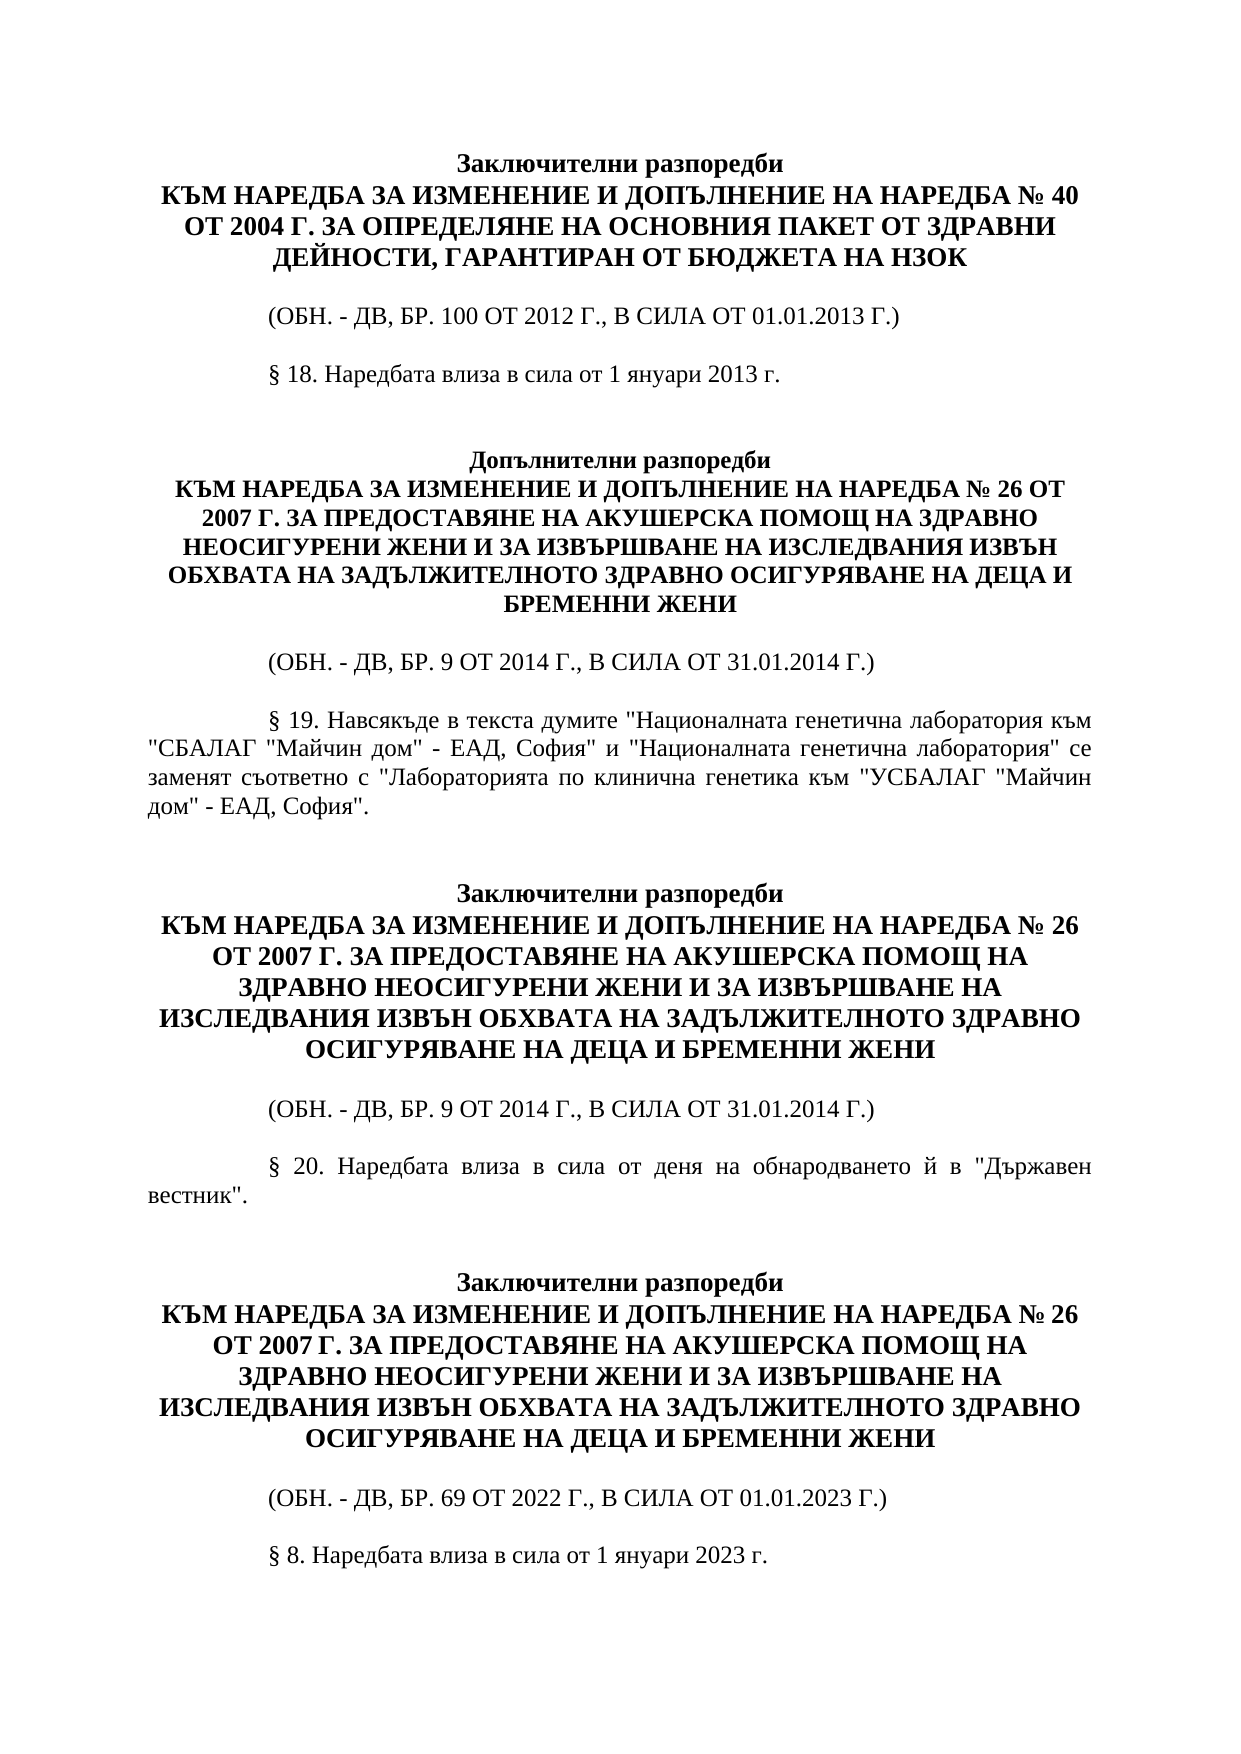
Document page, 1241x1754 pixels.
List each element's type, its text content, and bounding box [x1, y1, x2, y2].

text § 19. Навсякъде в текста думите "Националната генетична лаборатория към "СБАЛАГ "Майчин дом" - ЕАД, София" и "Националната генетична лаборатория" се заменят съответно с "Лабораторията по клинична генетика към "УСБАЛАГ "Майчин дом" - ЕАД, София". [148, 705, 1093, 820]
text § 18. Наредбата влиза в сила от 1 януари 2013 г. [148, 359, 1093, 388]
text Заключителни разпоредби КЪМ НАРЕДБА ЗА ИЗМЕНЕНИЕ И ДОПЪЛНЕНИЕ НА НАРЕДБА № 40 ОТ 2004 Г. ЗА ОПРЕДЕЛЯНЕ НА ОСНОВНИЯ ПАКЕТ ОТ ЗДРАВНИ ДЕЙНОСТИ, ГАРАНТИРАН ОТ БЮДЖЕТА НА НЗОК [148, 148, 1093, 272]
text § 20. Наредбата влиза в сила от деня на обнародването й в "Държавен вестник". [148, 1151, 1093, 1209]
text Заключителни разпоредби КЪМ НАРЕДБА ЗА ИЗМЕНЕНИЕ И ДОПЪЛНЕНИЕ НА НАРЕДБА № 26 ОТ 2007 Г. ЗА ПРЕДОСТАВЯНЕ НА АКУШЕРСКА ПОМОЩ НА ЗДРАВНО НЕОСИГУРЕНИ ЖЕНИ И ЗА ИЗВЪРШВАНЕ НА ИЗСЛЕДВАНИЯ ИЗВЪН ОБХВАТА НА ЗАДЪЛЖИТЕЛНОТО ЗДРАВНО ОСИГУРЯВАНЕ НА ДЕЦА И БРЕМЕННИ ЖЕНИ [148, 1267, 1093, 1453]
text § 8. Наредбата влиза в сила от 1 януари 2023 г. [148, 1540, 1093, 1569]
text Допълнителни разпоредби КЪМ НАРЕДБА ЗА ИЗМЕНЕНИЕ И ДОПЪЛНЕНИЕ НА НАРЕДБА № 26 ОТ 2007 Г. ЗА ПРЕДОСТАВЯНЕ НА АКУШЕРСКА ПОМОЩ НА ЗДРАВНО НЕОСИГУРЕНИ ЖЕНИ И ЗА ИЗВЪРШВАНЕ НА ИЗСЛЕДВАНИЯ ИЗВЪН ОБХВАТА НА ЗАДЪЛЖИТЕЛНОТО ЗДРАВНО ОСИГУРЯВАНЕ НА ДЕЦА И БРЕМЕННИ ЖЕНИ [148, 446, 1093, 618]
text (ОБН. - ДВ, БР. 69 ОТ 2022 Г., В СИЛА ОТ 01.01.2023 Г.) [148, 1483, 1093, 1511]
text (ОБН. - ДВ, БР. 9 ОТ 2014 Г., В СИЛА ОТ 31.01.2014 Г.) [148, 1094, 1093, 1122]
text Заключителни разпоредби КЪМ НАРЕДБА ЗА ИЗМЕНЕНИЕ И ДОПЪЛНЕНИЕ НА НАРЕДБА № 26 ОТ 2007 Г. ЗА ПРЕДОСТАВЯНЕ НА АКУШЕРСКА ПОМОЩ НА ЗДРАВНО НЕОСИГУРЕНИ ЖЕНИ И ЗА ИЗВЪРШВАНЕ НА ИЗСЛЕДВАНИЯ ИЗВЪН ОБХВАТА НА ЗАДЪЛЖИТЕЛНОТО ЗДРАВНО ОСИГУРЯВАНЕ НА ДЕЦА И БРЕМЕННИ ЖЕНИ [148, 878, 1093, 1064]
text (ОБН. - ДВ, БР. 9 ОТ 2014 Г., В СИЛА ОТ 31.01.2014 Г.) [148, 647, 1093, 676]
text (ОБН. - ДВ, БР. 100 ОТ 2012 Г., В СИЛА ОТ 01.01.2013 Г.) [148, 301, 1093, 330]
